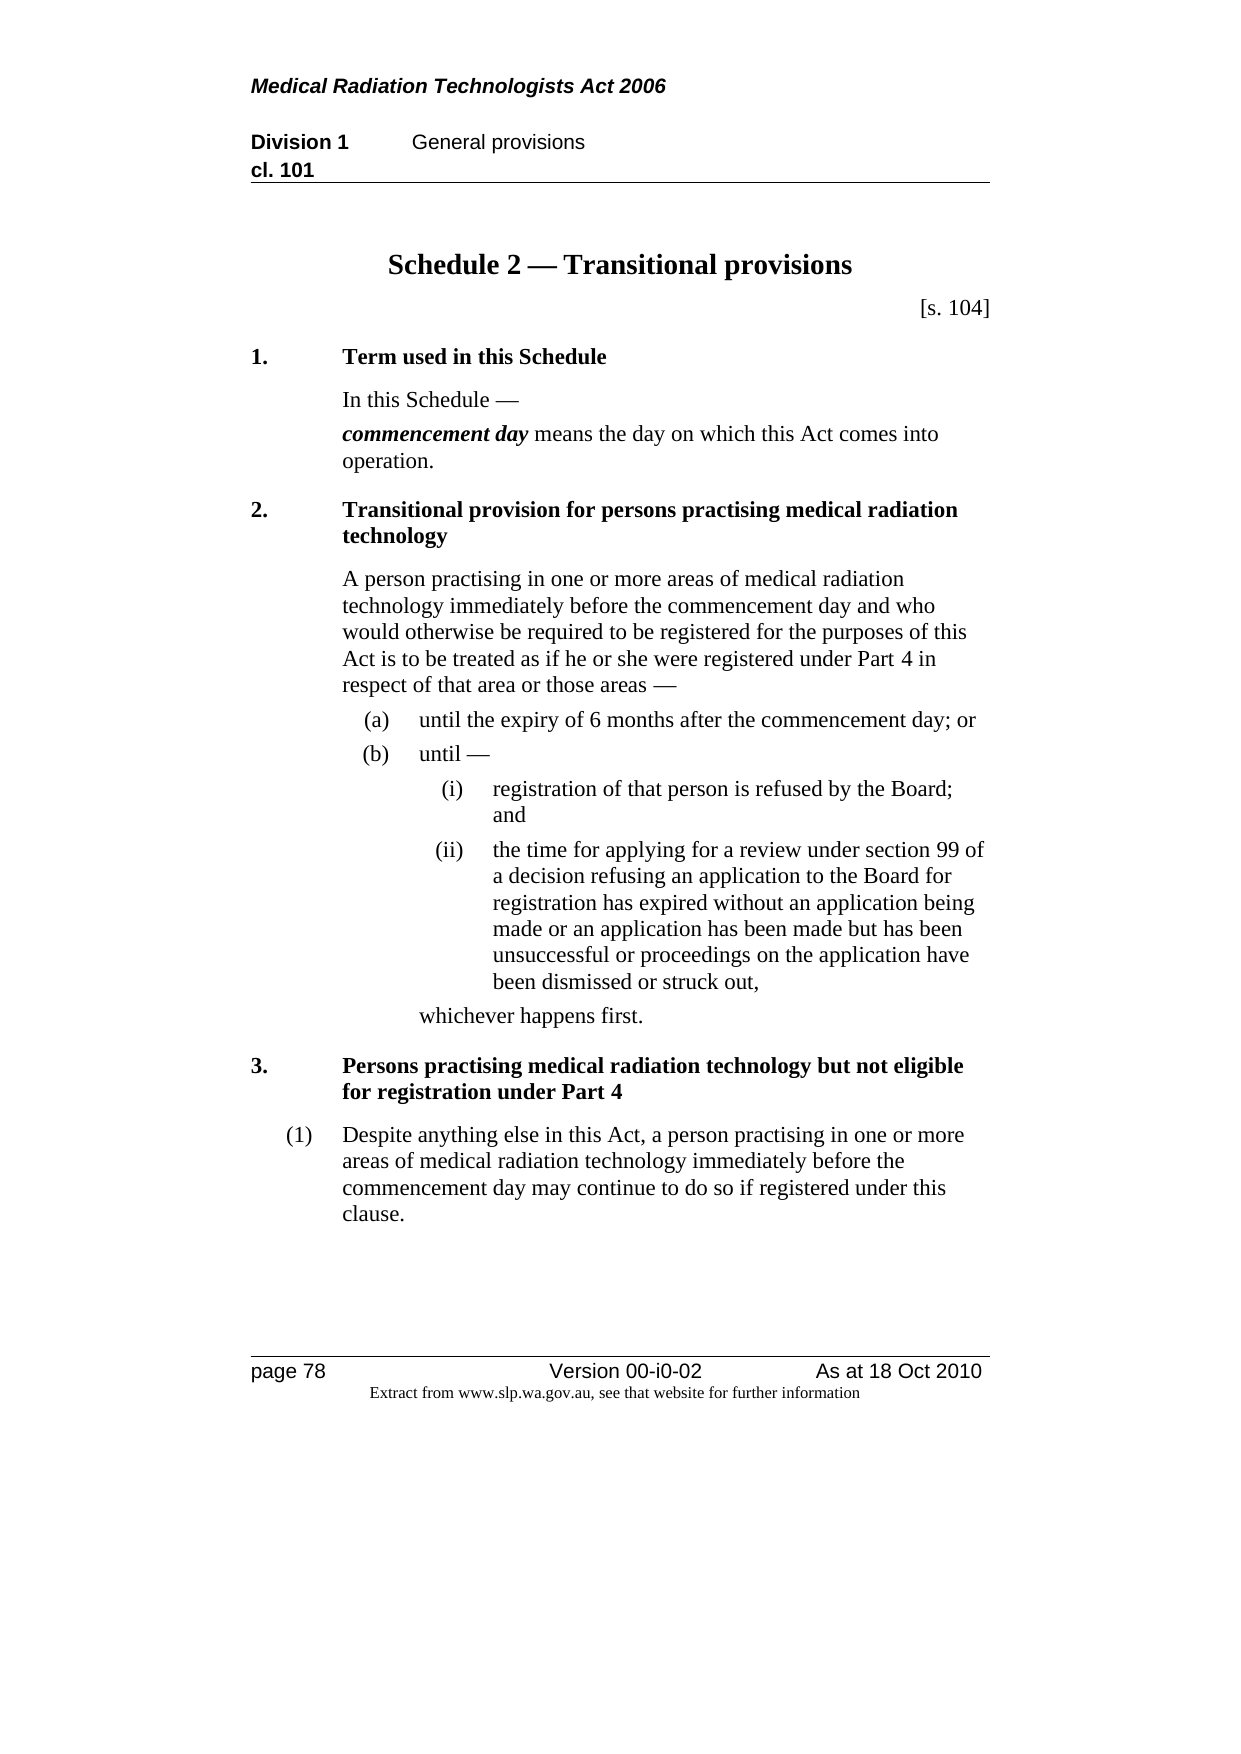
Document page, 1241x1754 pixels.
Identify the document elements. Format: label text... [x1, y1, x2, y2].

text commencement day means the day on which this Act comes into operation. [251, 421, 990, 473]
text A person practising in one or more areas of medical radiation technology immediately before the commencement day and who would otherwise be required to be registered for the purposes of this Act is to be treated as if he or she were registered under Part 4 in respect of that area or those areas — [251, 566, 990, 697]
text (b) until — [251, 740, 990, 767]
text [s. 104] [251, 293, 990, 320]
text (1) Despite anything else in this Act, a person practising in one or more areas of medical radiation technology immediately before the commencement day may continue to do so if registered under this clause. [251, 1121, 990, 1227]
text (i) registration of that person is refused by the Board; and [251, 775, 990, 828]
text (ii) the time for applying for a review under section 99 of a decision refusing an application to the Board for registration has expired without an application being made or an application has been made but has been unsuccessful or proceedings on the application have been dismissed or struck out, [251, 836, 990, 994]
subtitle Schedule 2 — Transitional provisions [251, 247, 990, 281]
text (a) until the expiry of 6 months after the commencement day; or [251, 706, 990, 732]
subtitle 2. Transitional provision for persons practising medical radiation technology [251, 496, 990, 549]
text In this Schedule — [251, 386, 990, 412]
text whichever happens first. [251, 1002, 990, 1029]
subtitle 1. Term used in this Schedule [251, 343, 990, 369]
subtitle 3. Persons practising medical radiation technology but not eligible for registration under Part 4 [251, 1052, 990, 1104]
